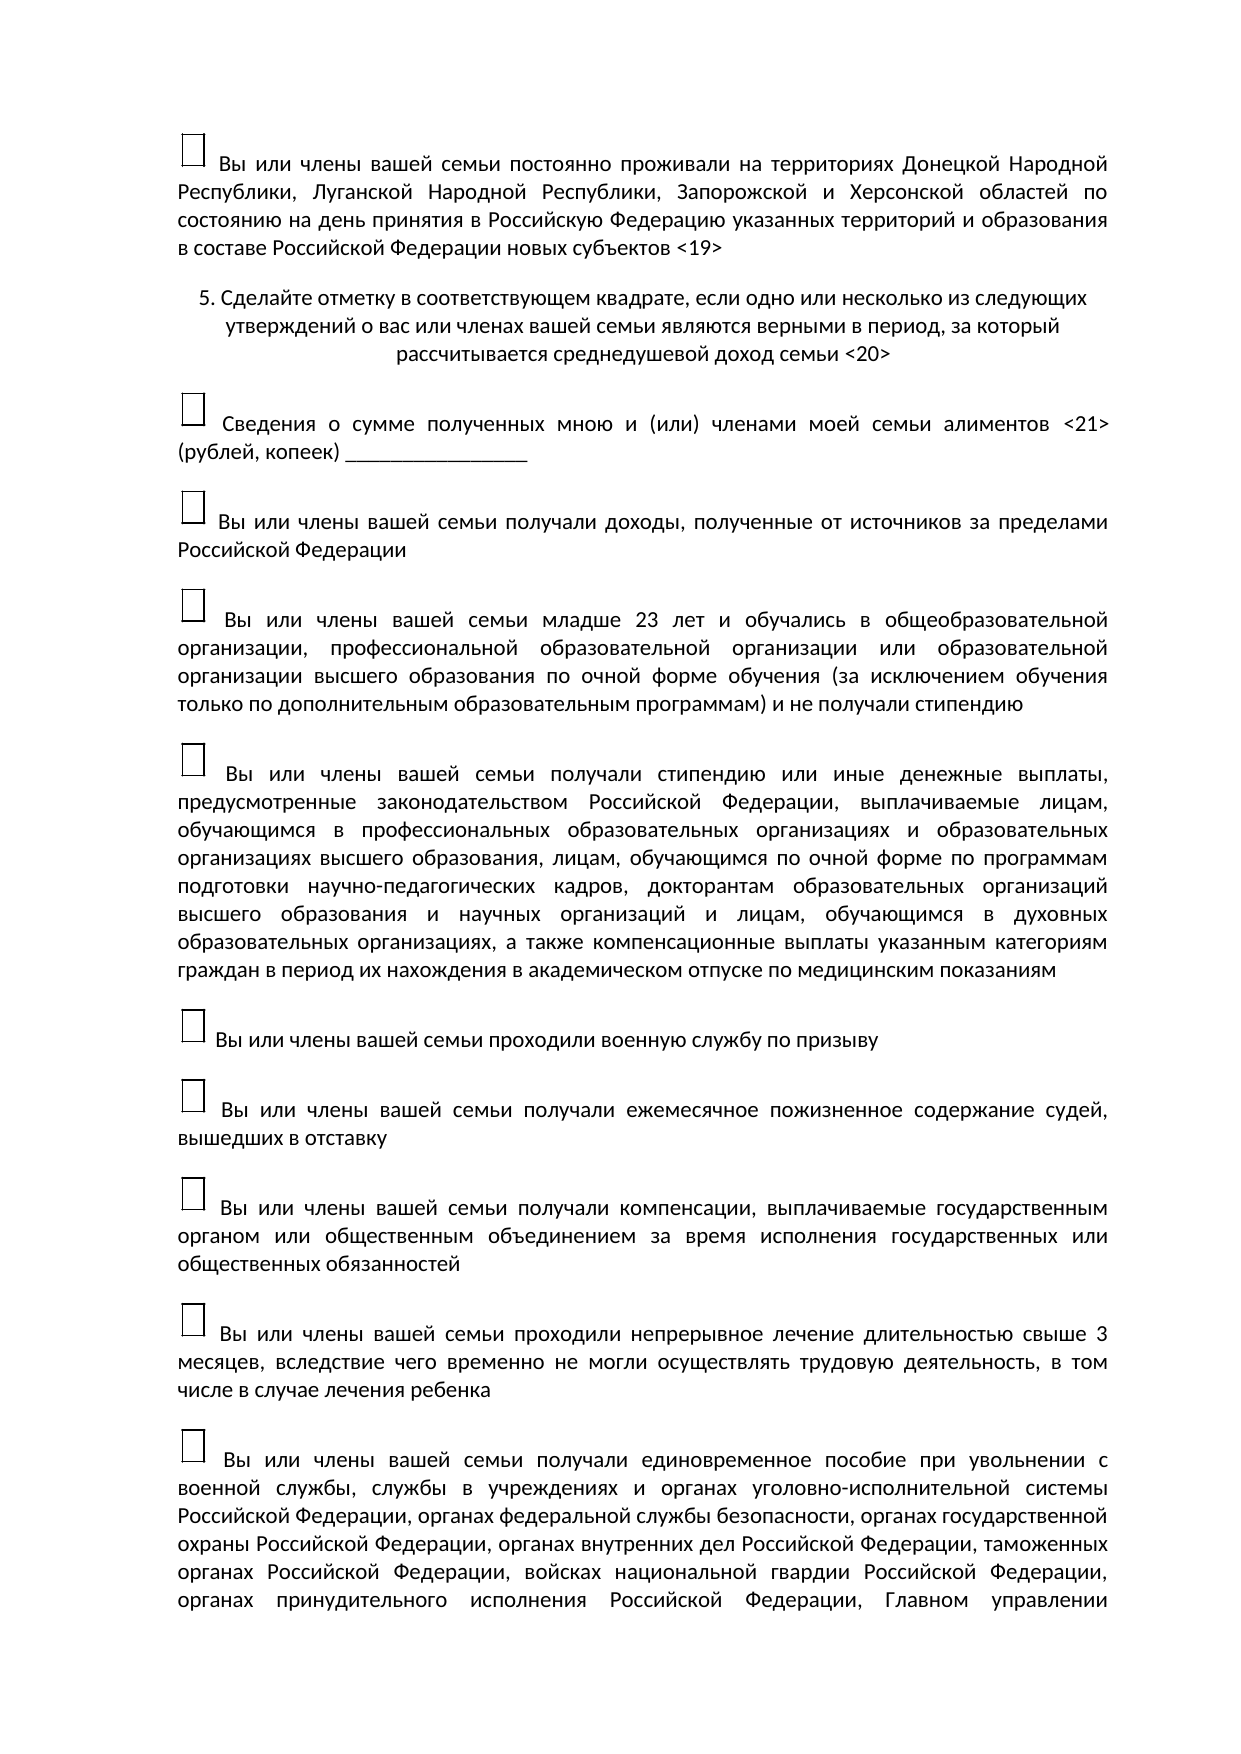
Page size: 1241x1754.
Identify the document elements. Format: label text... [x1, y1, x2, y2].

table_cell Вы или члены вашей семьи получали стипендию или иные денежные выплаты, предусмотренные законодательством Российской Федерации, выплачиваемые лицам, обучающимся в профессиональных образовательных организациях и образовательных организациях высшего образования, лицам, обучающимся по очной форме по программам подготовки научно-педагогических кадров, докторантам образовательных организаций высшего образования и научных организаций и лицам, обучающимся в духовных образовательных организациях, а также компенсационные выплаты указанным категориям граждан в период их нахождения в академическом отпуске по медицинским показаниям [171, 728, 1116, 994]
table_cell Вы или члены вашей семьи постоянно проживали на территориях Донецкой Народной Республики, Луганской Народной Республики, Запорожской и Херсонской областей по состоянию на день принятия в Российскую Федерацию указанных территорий и образования в составе Российской Федерации новых субъектов <19> [171, 118, 1116, 272]
table_cell Вы или члены вашей семьи получали компенсации, выплачиваемые государственным органом или общественным объединением за время исполнения государственных или общественных обязанностей [171, 1162, 1116, 1288]
table_cell Вы или члены вашей семьи получали ежемесячное пожизненное содержание судей, вышедших в отставку [171, 1064, 1116, 1162]
table_cell Вы или члены вашей семьи младше 23 лет и обучались в общеобразовательной организации, профессиональной образовательной организации или образовательной организации высшего образования по очной форме обучения (за исключением обучения только по дополнительным образовательным программам) и не получали стипендию [171, 574, 1116, 728]
table_cell Вы или члены вашей семьи проходили непрерывное лечение длительностью свыше 3 месяцев, вследствие чего временно не могли осуществлять трудовую деятельность, в том числе в случае лечения ребенка [171, 1288, 1116, 1414]
table_cell Вы или члены вашей семьи получали доходы, полученные от источников за пределами Российской Федерации [171, 476, 1116, 573]
table_cell Вы или члены вашей семьи проходили военную службу по призыву [171, 994, 1116, 1064]
table_cell 5. Сделайте отметку в соответствующем квадрате, если одно или несколько из следующих утверждений о вас или членах вашей семьи являются верными в период, за который рассчитывается среднедушевой доход семьи <20> [171, 272, 1116, 377]
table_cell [171, 1414, 1116, 1624]
table_cell Сведения о сумме полученных мною и (или) членами моей семьи алиментов <21> (рублей, копеек) ________________ [171, 378, 1116, 476]
